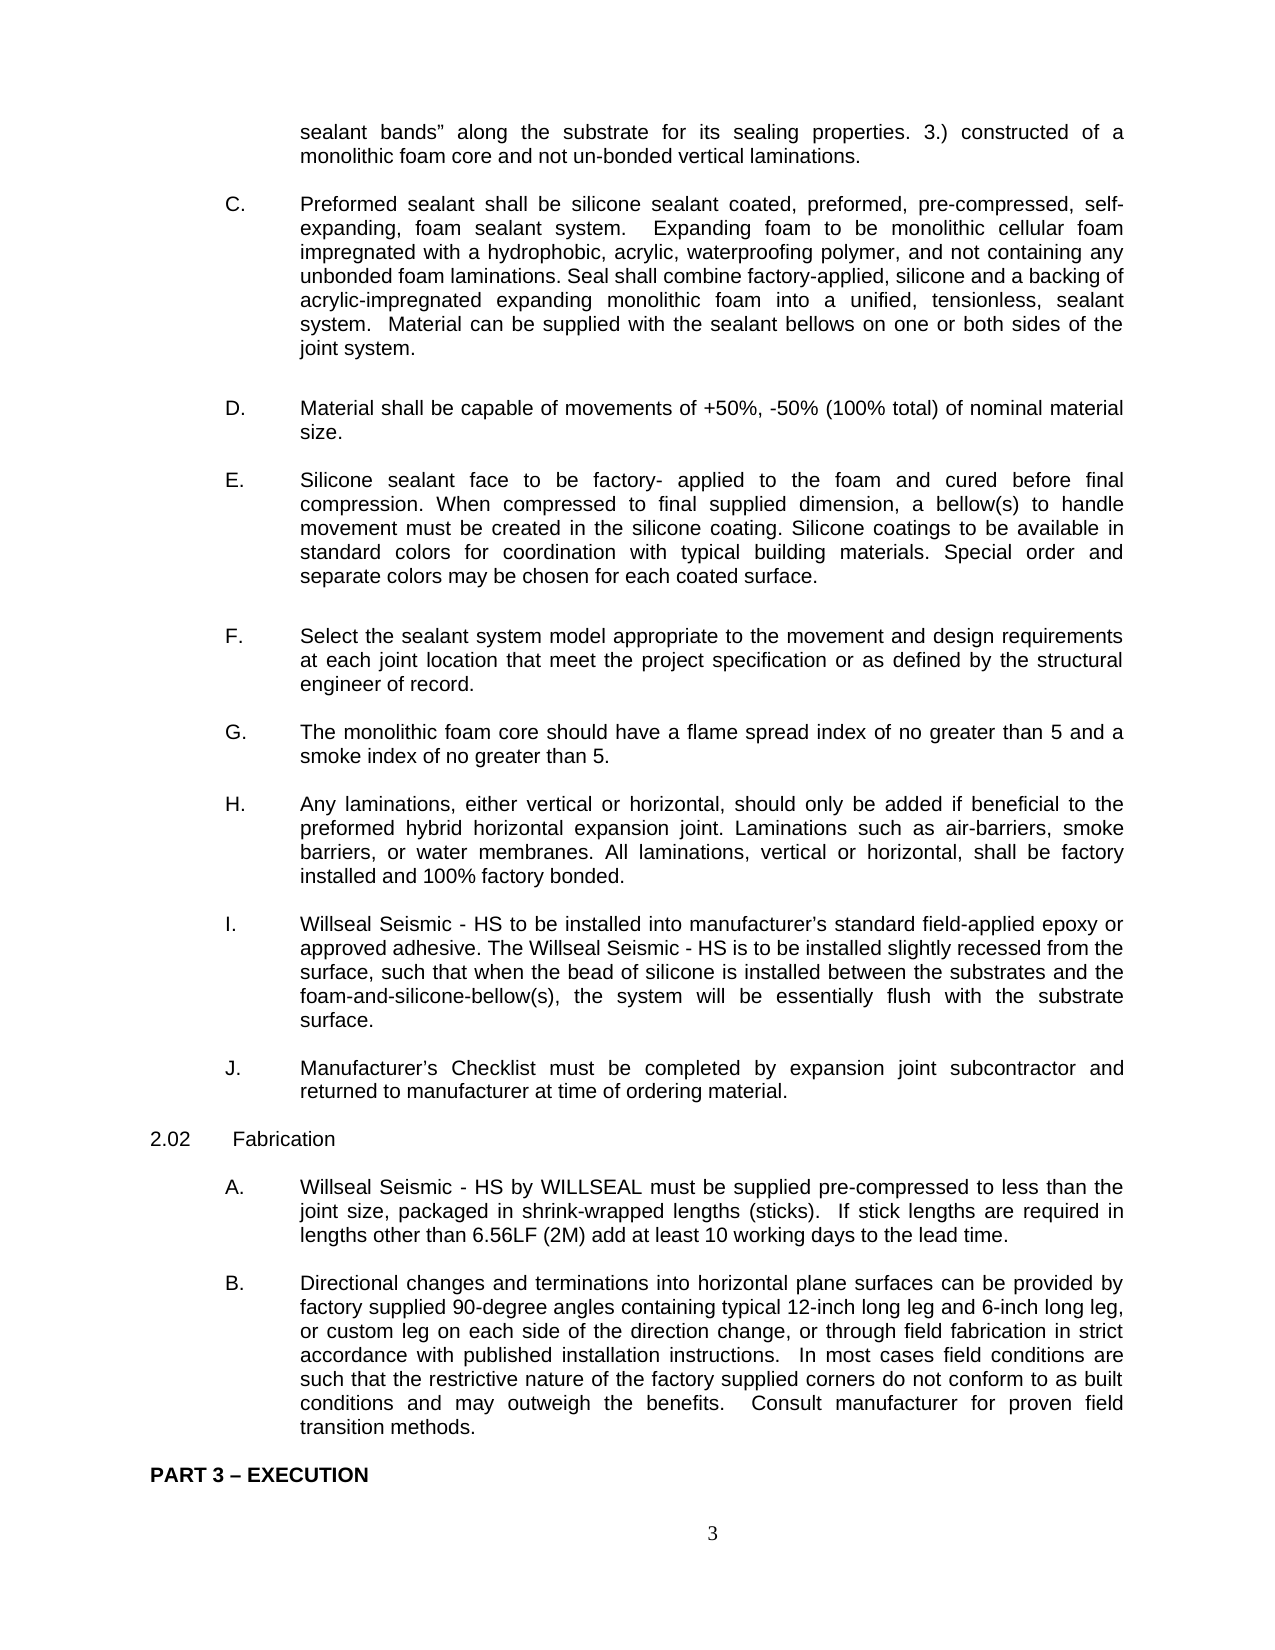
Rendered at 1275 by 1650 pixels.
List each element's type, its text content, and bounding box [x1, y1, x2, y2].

list Fabrication [150, 1127, 1125, 1151]
list Directional changes and terminations into horizontal plane surfaces can be provided by factory supplied 90-degree angles containing typical 12-inch long leg and 6-inch long leg, or custom leg on each side of the direction change, or through field fabrication in strict accordance with published installation instructions. In most cases field conditions are such that the restrictive nature of the factory supplied corners do not conform to as built conditions and may outweigh the benefits. Consult manufacturer for proven field transition methods. [225, 1271, 1125, 1439]
list Any laminations, either vertical or horizontal, should only be added if beneficial to the preformed hybrid horizontal expansion joint. Laminations such as air-barriers, smoke barriers, or water membranes. All laminations, vertical or horizontal, shall be factory installed and 100% factory bonded. [225, 792, 1125, 888]
list Willseal Seismic - HS to be installed into manufacturer’s standard field-applied epoxy or approved adhesive. The Willseal Seismic - HS is to be installed slightly recessed from the surface, such that when the bead of silicone is installed between the substrates and the foam-and-silicone-bellow(s), the system will be essentially flush with the substrate surface. [225, 912, 1125, 1031]
list Material shall be capable of movements of +50%, -50% (100% total) of nominal material size. [225, 396, 1125, 444]
list The monolithic foam core should have a flame spread index of no greater than 5 and a smoke index of no greater than 5. [225, 720, 1125, 768]
list Manufacturer’s Checklist must be completed by expansion joint subcontractor and returned to manufacturer at time of ordering material. [225, 1055, 1125, 1103]
list Select the sealant system model appropriate to the movement and design requirements at each joint location that meet the project specification or as defined by the structural engineer of record. [225, 624, 1125, 696]
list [225, 120, 1125, 168]
list Silicone sealant face to be factory- applied to the foam and cured before final compression. When compressed to final supplied dimension, a bellow(s) to handle movement must be created in the silicone coating. Silicone coatings to be available in standard colors for coordination with typical building materials. Special order and separate colors may be chosen for each coated surface. [225, 468, 1125, 588]
list Preformed sealant shall be silicone sealant coated, preformed, pre-compressed, self-expanding, foam sealant system. Expanding foam to be monolithic cellular foam impregnated with a hydrophobic, acrylic, waterproofing polymer, and not containing any unbonded foam laminations. Seal shall combine factory-applied, silicone and a backing of acrylic-impregnated expanding monolithic foam into a unified, tensionless, sealant system. Material can be supplied with the sealant bellows on one or both sides of the joint system. [225, 192, 1125, 359]
list Willseal Seismic - HS by WILLSEAL must be supplied pre-compressed to less than the joint size, packaged in shrink-wrapped lengths (sticks). If stick lengths are required in lengths other than 6.56LF (2M) add at least 10 working days to the lead time. [225, 1175, 1125, 1247]
subtitle PART 3 – EXECUTION [150, 1463, 1125, 1487]
